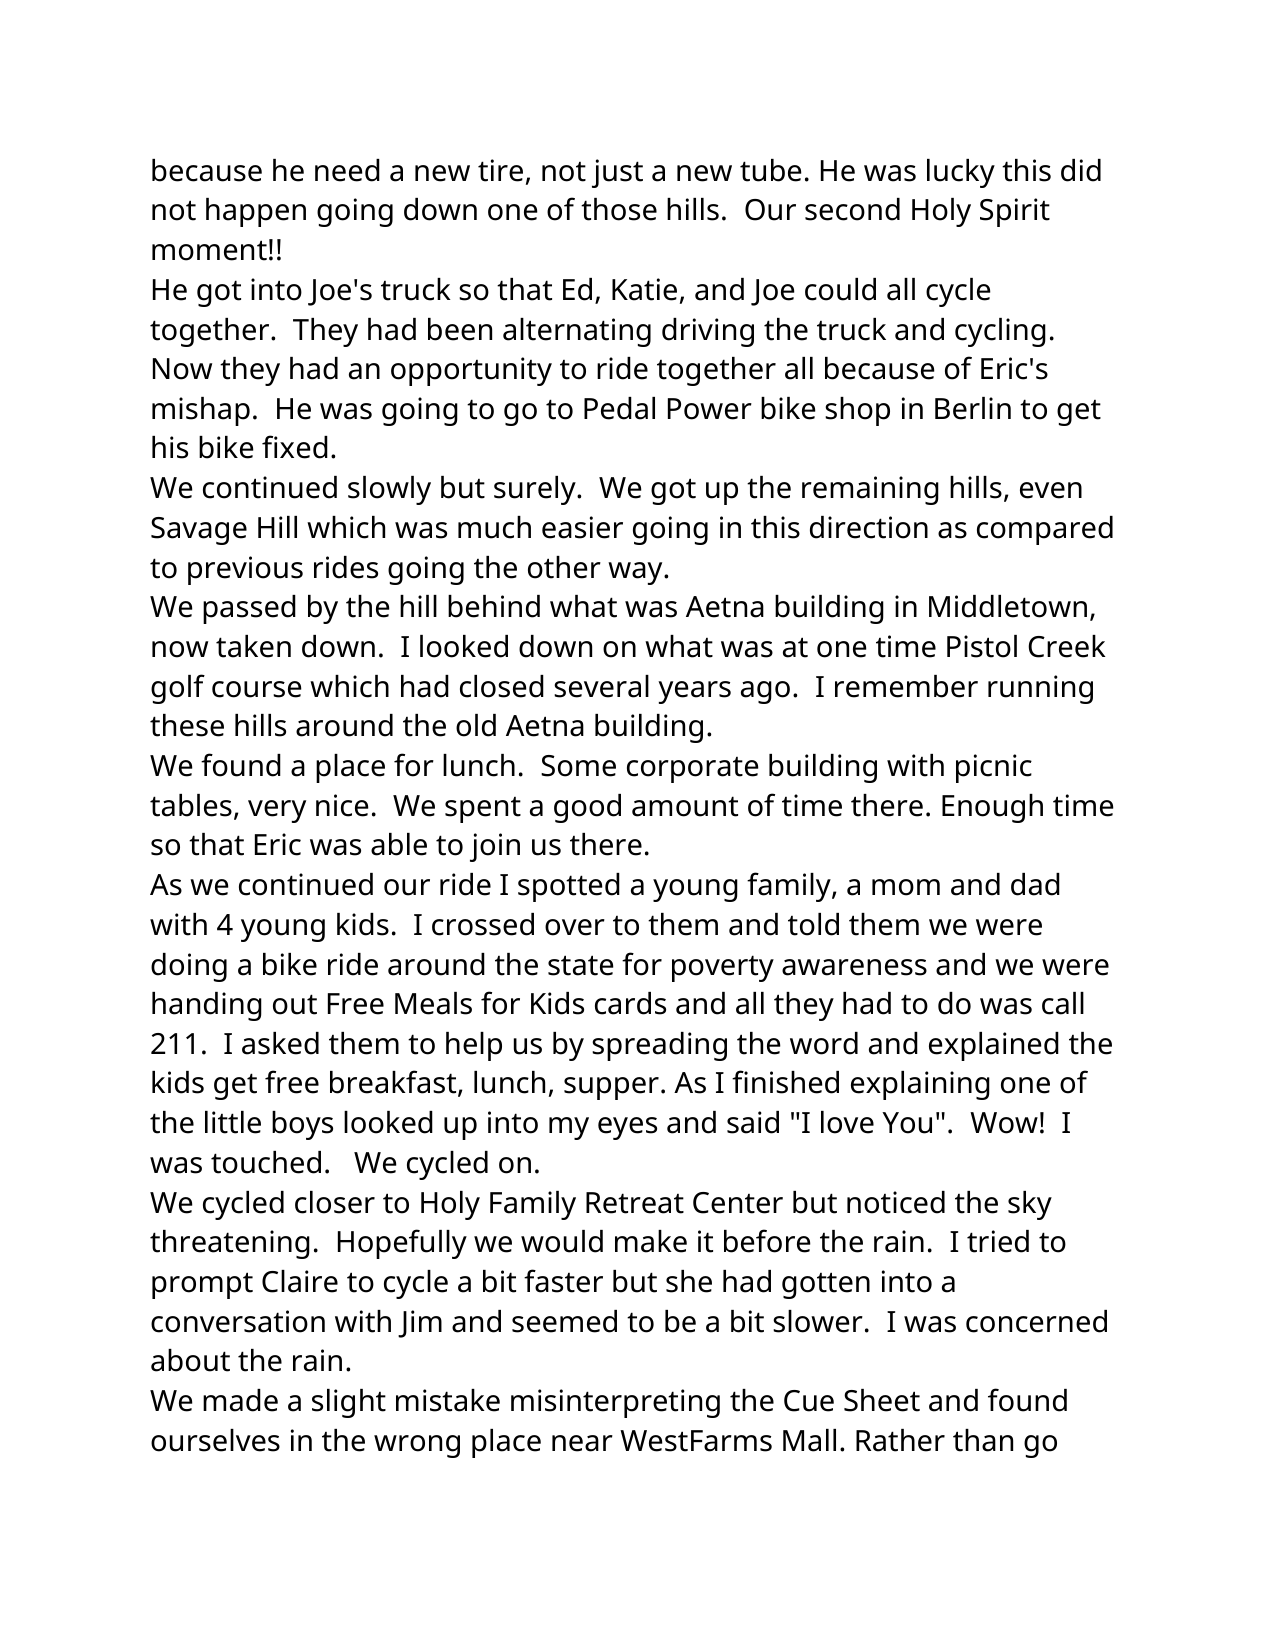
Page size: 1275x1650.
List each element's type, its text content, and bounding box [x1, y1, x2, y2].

text As we continued our ride I spotted a young family, a mom and dad with 4 young kids. I crossed over to them and told them we were doing a bike ride around the state for poverty awareness and we were handing out Free Meals for Kids cards and all they had to do was call 211. I asked them to help us by spreading the word and explained the kids get free breakfast, lunch, supper. As I finished explaining one of the little boys looked up into my eyes and said "I love You". Wow! I was touched. We cycled on. [150, 864, 1125, 1182]
text We cycled closer to Holy Family Retreat Center but noticed the sky threatening. Hopefully we would make it before the rain. I tried to prompt Claire to cycle a bit faster but she had gotten into a conversation with Jim and seemed to be a bit slower. I was concerned about the rain. [150, 1182, 1125, 1380]
text We continued slowly but surely. We got up the remaining hills, even Savage Hill which was much easier going in this direction as compared to previous rides going the other way. [150, 467, 1125, 587]
text We passed by the hill behind what was Aetna building in Middletown, now taken down. I looked down on what was at one time Pistol Creek golf course which had closed several years ago. I remember running these hills around the old Aetna building. [150, 587, 1125, 745]
text He got into Joe's truck so that Ed, Katie, and Joe could all cycle together. They had been alternating driving the truck and cycling. Now they had an opportunity to ride together all because of Eric's mishap. He was going to go to Pedal Power bike shop in Berlin to get his bike fixed. [150, 269, 1125, 467]
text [150, 150, 1125, 269]
text We found a place for lunch. Some corporate building with picnic tables, very nice. We spent a good amount of time there. Enough time so that Eric was able to join us there. [150, 745, 1125, 864]
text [150, 1380, 1125, 1460]
